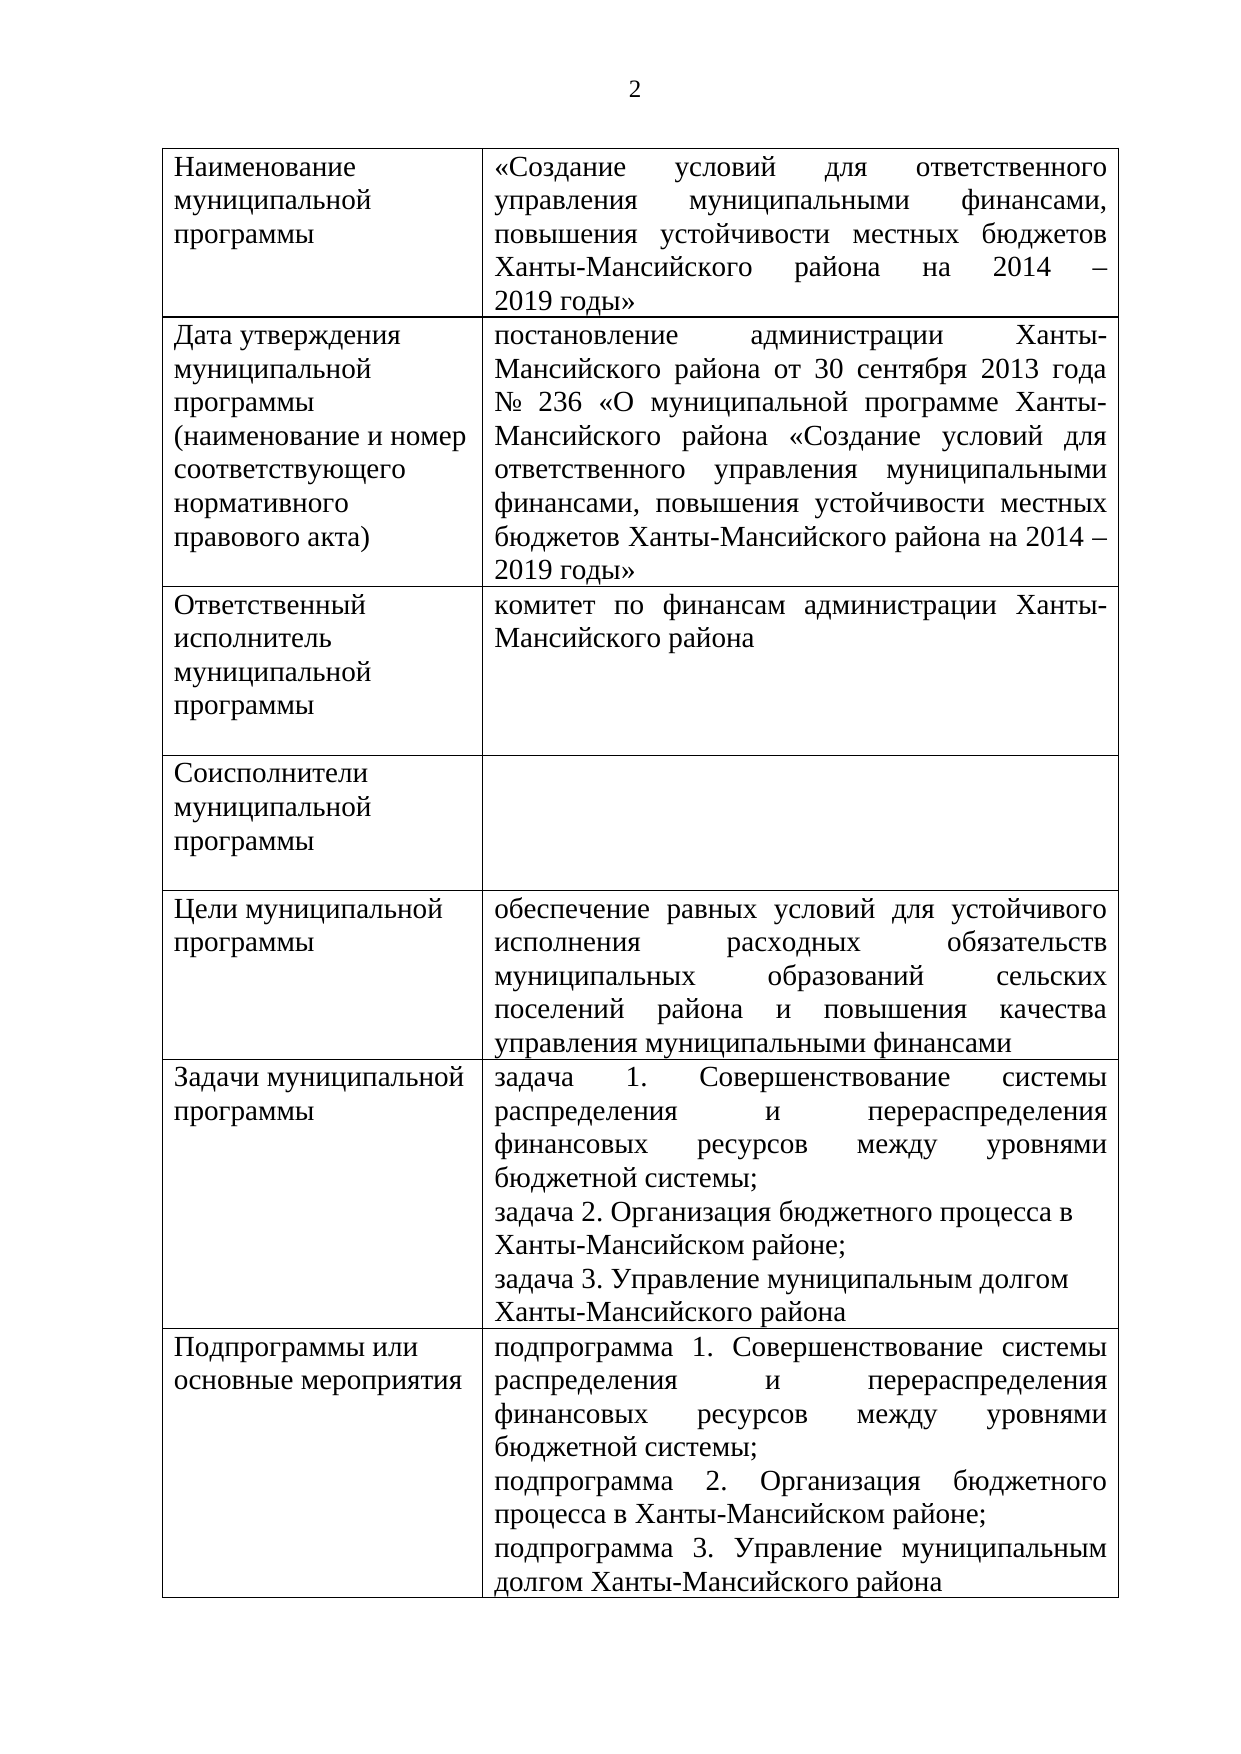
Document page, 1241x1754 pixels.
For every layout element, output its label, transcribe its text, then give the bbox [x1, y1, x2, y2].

table_cell подпрограмма 1. Совершенствование системы распределения и перераспределения финансовых ресурсов между уровнями бюджетной системы; подпрограмма 2. Организация бюджетного процесса в Ханты-Мансийском районе; подпрограмма 3. Управление муниципальным долгом Ханты-Мансийского района [483, 1329, 1118, 1597]
table_cell Дата утверждения муниципальной программы (наименование и номер соответствующего нормативного правового акта) [163, 318, 482, 586]
table_cell обеспечение равных условий для устойчивого исполнения расходных обязательств муниципальных образований сельских поселений района и повышения качества управления муниципальными финансами [483, 891, 1118, 1058]
table_cell Ответственный исполнитель муниципальной программы [163, 587, 482, 754]
table_cell Подпрограммы или основные мероприятия [163, 1329, 482, 1597]
table_cell постановление администрации Ханты-Мансийского района от 30 сентября 2013 года № 236 «О муниципальной программе Ханты-Мансийского района «Создание условий для ответственного управления муниципальными финансами, повышения устойчивости местных бюджетов Ханты-Мансийского района на 2014 – 2019 годы» [483, 318, 1118, 586]
table_cell Задачи муниципальной программы [163, 1060, 482, 1328]
table_header «Создание условий для ответственного управления муниципальными финансами, повышения устойчивости местных бюджетов Ханты-Мансийского района на 2014 – 2019 годы» [483, 149, 1118, 316]
table_cell задача 1. Совершенствование системы распределения и перераспределения финансовых ресурсов между уровнями бюджетной системы; задача 2. Организация бюджетного процесса в Ханты-Мансийском районе; задача 3. Управление муниципальным долгом Ханты-Мансийского района [483, 1060, 1118, 1328]
table_header Наименование муниципальной программы [163, 149, 482, 316]
table_cell Соисполнители муниципальной программы [163, 756, 482, 890]
table_cell комитет по финансам администрации Ханты-Мансийского района [483, 587, 1118, 754]
table_cell Цели муниципальной программы [163, 891, 482, 1058]
table_cell [483, 756, 1118, 890]
